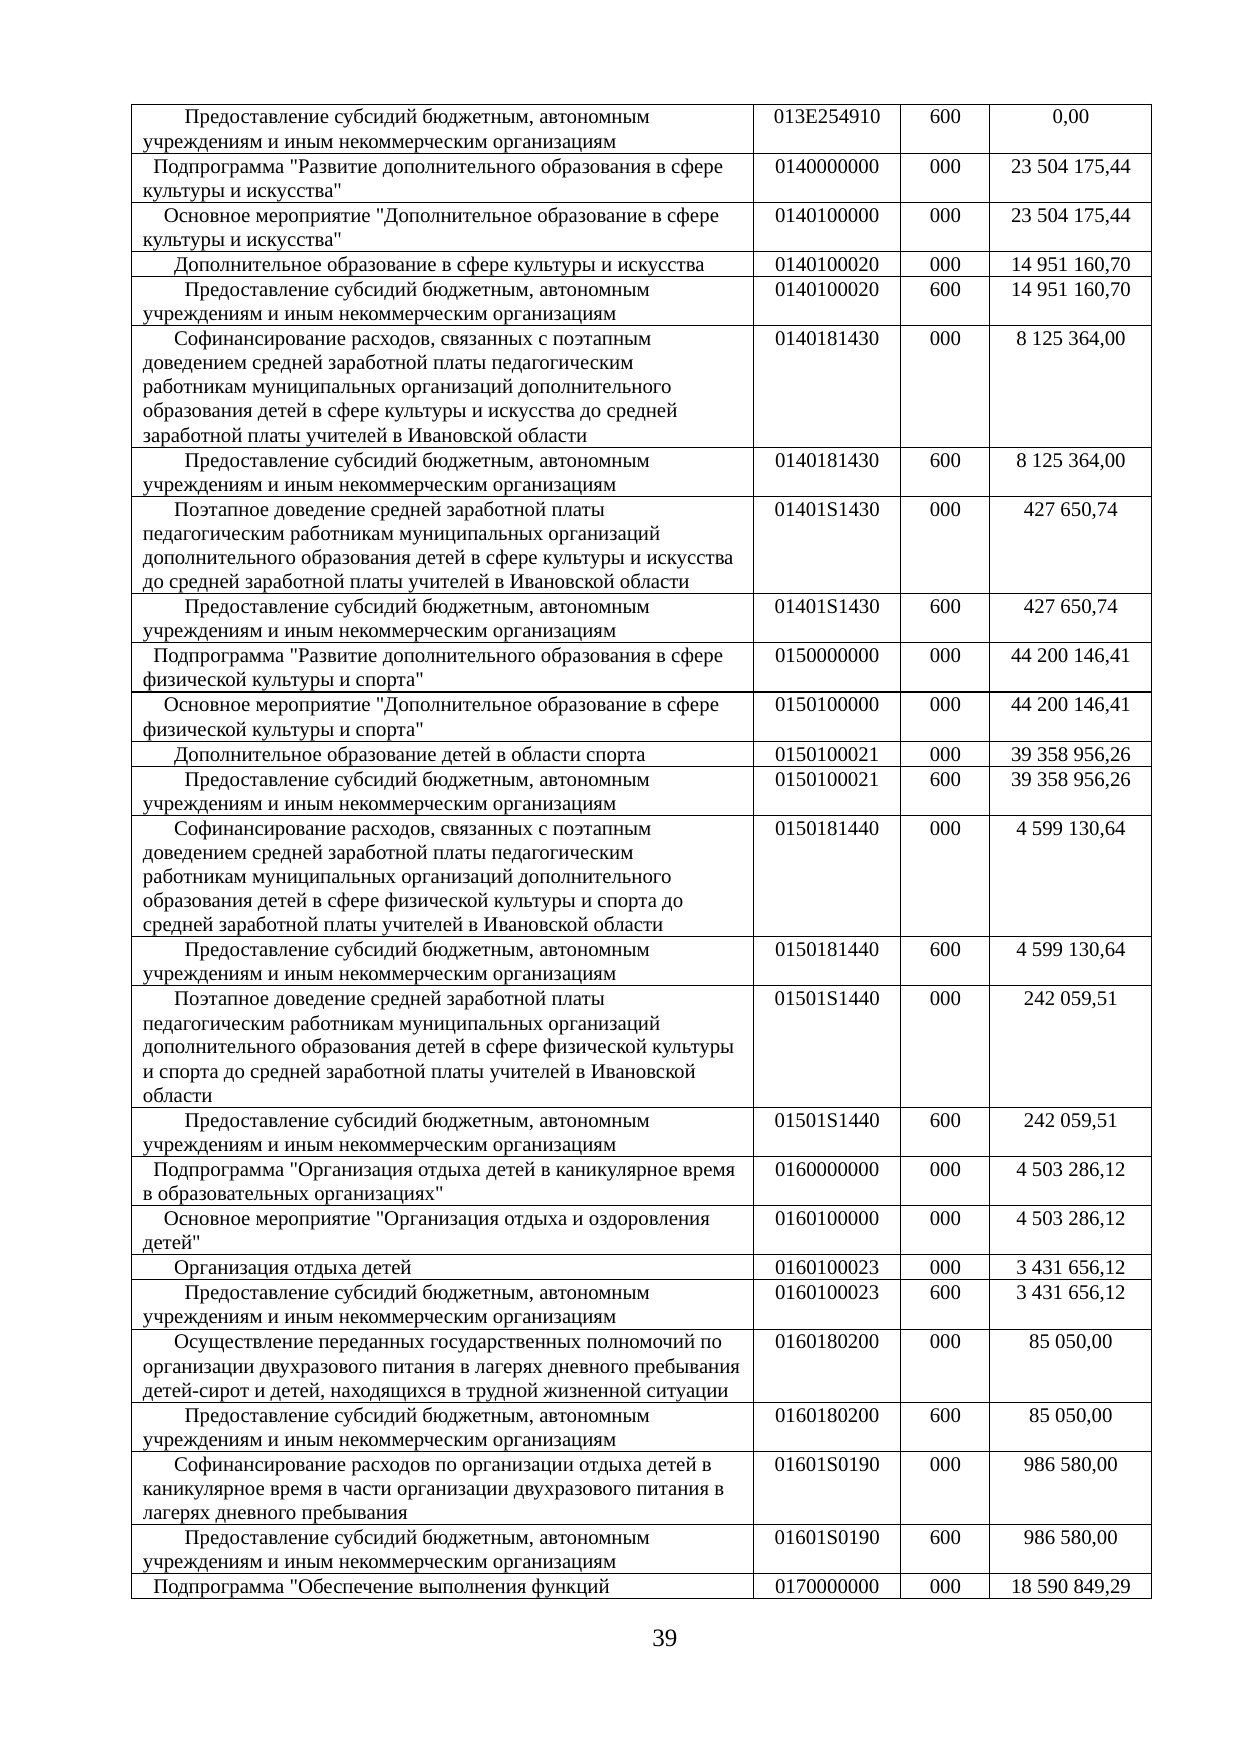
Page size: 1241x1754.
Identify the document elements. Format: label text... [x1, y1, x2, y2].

table_cell 39 358 956,26 [990, 742, 1151, 766]
table_cell 0140100000 [754, 203, 900, 251]
table_cell 000 [901, 816, 989, 936]
table_cell Основное мероприятие "Дополнительное образование в сфере культуры и искусства" [132, 203, 753, 251]
table_cell 01601S0190 [754, 1525, 900, 1573]
table_cell 000 [901, 252, 989, 276]
table_cell 0160000000 [754, 1157, 900, 1205]
table_cell Поэтапное доведение средней заработной платы педагогическим работникам муниципальных организаций дополнительного образования детей в сфере физической культуры и спорта до средней заработной платы учителей в Ивановской области [132, 986, 753, 1107]
table_cell 600 [901, 594, 989, 642]
table_cell Предоставление субсидий бюджетным, автономным учреждениям и иным некоммерческим организациям [132, 937, 753, 985]
table_cell 44 200 146,41 [990, 643, 1151, 691]
table_cell 4 599 130,64 [990, 937, 1151, 985]
table_cell 600 [901, 448, 989, 496]
table_cell 000 [901, 693, 989, 741]
table_cell 8 125 364,00 [990, 448, 1151, 496]
table_cell 0160180200 [754, 1330, 900, 1402]
table_cell Софинансирование расходов, связанных с поэтапным доведением средней заработной платы педагогическим работникам муниципальных организаций дополнительного образования детей в сфере физической культуры и спорта до средней заработной платы учителей в Ивановской области [132, 816, 753, 936]
table_cell Предоставление субсидий бюджетным, автономным учреждениям и иным некоммерческим организациям [132, 1280, 753, 1328]
table_cell 0140181430 [754, 448, 900, 496]
table_cell Предоставление субсидий бюджетным, автономным учреждениям и иным некоммерческим организациям [132, 1525, 753, 1573]
table_cell 18 590 849,29 [990, 1574, 1151, 1598]
table_cell 600 [901, 767, 989, 815]
table_cell 000 [901, 1330, 989, 1402]
table_cell 0160100023 [754, 1255, 900, 1279]
table_cell Основное мероприятие "Организация отдыха и оздоровления детей" [132, 1206, 753, 1254]
table_cell Осуществление переданных государственных полномочий по организации двухразового питания в лагерях дневного пребывания детей-сирот и детей, находящихся в трудной жизненной ситуации [132, 1330, 753, 1402]
table_cell 000 [901, 742, 989, 766]
table_cell Подпрограмма "Развитие дополнительного образования в сфере культуры и искусства" [132, 154, 753, 202]
table_cell 000 [901, 1574, 989, 1598]
table_cell 600 [901, 1525, 989, 1573]
table_cell 600 [901, 1108, 989, 1156]
table_cell 986 580,00 [990, 1452, 1151, 1524]
table_cell 3 431 656,12 [990, 1255, 1151, 1279]
table_cell Предоставление субсидий бюджетным, автономным учреждениям и иным некоммерческим организациям [132, 448, 753, 496]
table_cell 01401S1430 [754, 594, 900, 642]
table_cell 0150181440 [754, 816, 900, 936]
table_cell 427 650,74 [990, 497, 1151, 593]
table_cell 000 [901, 986, 989, 1107]
table_cell 01501S1440 [754, 1108, 900, 1156]
table_cell Предоставление субсидий бюджетным, автономным учреждениям и иным некоммерческим организациям [132, 1108, 753, 1156]
table_cell 600 [901, 105, 989, 153]
table_cell 14 951 160,70 [990, 277, 1151, 325]
table_cell 85 050,00 [990, 1403, 1151, 1451]
table_cell 000 [901, 154, 989, 202]
table_cell 0140181430 [754, 326, 900, 447]
table_cell 39 358 956,26 [990, 767, 1151, 815]
table_cell 0160100000 [754, 1206, 900, 1254]
table_cell 3 431 656,12 [990, 1280, 1151, 1328]
table_cell Предоставление субсидий бюджетным, автономным учреждениям и иным некоммерческим организациям [132, 1403, 753, 1451]
table_cell 4 503 286,12 [990, 1206, 1151, 1254]
table_cell 4 599 130,64 [990, 816, 1151, 936]
table_cell 000 [901, 643, 989, 691]
table_cell Дополнительное образование детей в области спорта [132, 742, 753, 766]
table_cell 23 504 175,44 [990, 203, 1151, 251]
table_cell 013E254910 [754, 105, 900, 153]
table_cell 600 [901, 937, 989, 985]
table_cell 000 [901, 1255, 989, 1279]
table_cell 85 050,00 [990, 1330, 1151, 1402]
table_cell 23 504 175,44 [990, 154, 1151, 202]
table_cell 000 [901, 326, 989, 447]
table_cell 0160180200 [754, 1403, 900, 1451]
table_cell 0140000000 [754, 154, 900, 202]
table_cell Организация отдыха детей [132, 1255, 753, 1279]
table_cell 14 951 160,70 [990, 252, 1151, 276]
table_cell 600 [901, 277, 989, 325]
table_cell 600 [901, 1280, 989, 1328]
table_cell Поэтапное доведение средней заработной платы педагогическим работникам муниципальных организаций дополнительного образования детей в сфере культуры и искусства до средней заработной платы учителей в Ивановской области [132, 497, 753, 593]
table_cell 4 503 286,12 [990, 1157, 1151, 1205]
table_cell 44 200 146,41 [990, 693, 1151, 741]
table_cell 242 059,51 [990, 1108, 1151, 1156]
table_cell 242 059,51 [990, 986, 1151, 1107]
table_cell Дополнительное образование в сфере культуры и искусства [132, 252, 753, 276]
table_cell 0140100020 [754, 252, 900, 276]
table_cell 0150100021 [754, 742, 900, 766]
table_cell 600 [901, 1403, 989, 1451]
table_cell 0170000000 [754, 1574, 900, 1598]
table_cell 000 [901, 1452, 989, 1524]
table_cell Предоставление субсидий бюджетным, автономным учреждениям и иным некоммерческим организациям [132, 105, 753, 153]
table_cell Предоставление субсидий бюджетным, автономным учреждениям и иным некоммерческим организациям [132, 594, 753, 642]
table_cell 000 [901, 203, 989, 251]
table_cell 000 [901, 497, 989, 593]
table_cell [132, 1574, 753, 1598]
table_cell 01501S1440 [754, 986, 900, 1107]
table_cell Предоставление субсидий бюджетным, автономным учреждениям и иным некоммерческим организациям [132, 277, 753, 325]
table_cell Основное мероприятие "Дополнительное образование в сфере физической культуры и спорта" [132, 693, 753, 741]
table_cell Предоставление субсидий бюджетным, автономным учреждениям и иным некоммерческим организациям [132, 767, 753, 815]
table_cell 427 650,74 [990, 594, 1151, 642]
table_cell 01401S1430 [754, 497, 900, 593]
table_cell 000 [901, 1206, 989, 1254]
table_cell 0150000000 [754, 643, 900, 691]
table_cell Подпрограмма "Организация отдыха детей в каникулярное время в образовательных организациях" [132, 1157, 753, 1205]
table_cell 0150100000 [754, 693, 900, 741]
table_cell 000 [901, 1157, 989, 1205]
table_cell 0140100020 [754, 277, 900, 325]
table_cell 986 580,00 [990, 1525, 1151, 1573]
table_cell 01601S0190 [754, 1452, 900, 1524]
table_cell Софинансирование расходов по организации отдыха детей в каникулярное время в части организации двухразового питания в лагерях дневного пребывания [132, 1452, 753, 1524]
table_cell 0150181440 [754, 937, 900, 985]
table_cell Софинансирование расходов, связанных с поэтапным доведением средней заработной платы педагогическим работникам муниципальных организаций дополнительного образования детей в сфере культуры и искусства до средней заработной платы учителей в Ивановской области [132, 326, 753, 447]
table_cell 0,00 [990, 105, 1151, 153]
table_cell 0150100021 [754, 767, 900, 815]
table_cell Подпрограмма "Развитие дополнительного образования в сфере физической культуры и спорта" [132, 643, 753, 691]
table_cell 8 125 364,00 [990, 326, 1151, 447]
table_cell 0160100023 [754, 1280, 900, 1328]
